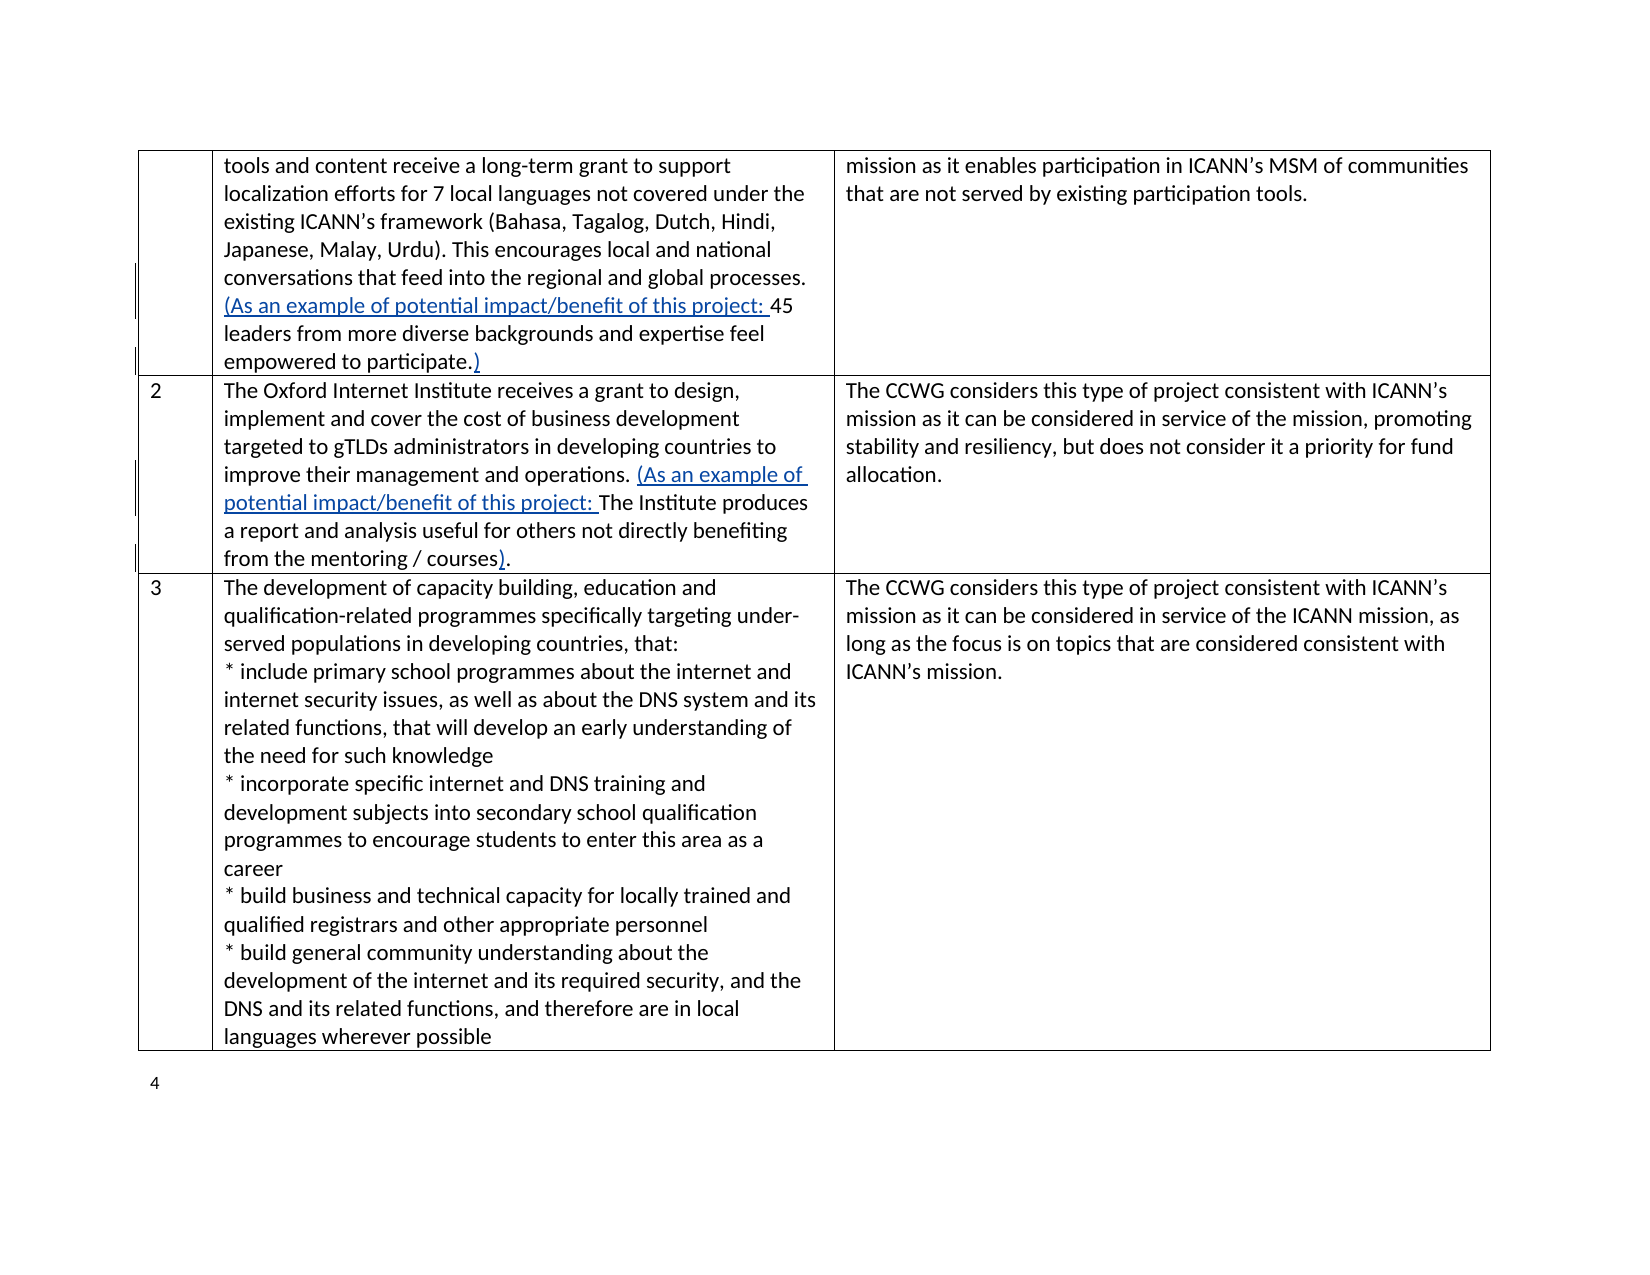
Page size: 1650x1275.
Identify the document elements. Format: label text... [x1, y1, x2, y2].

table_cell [835, 574, 1490, 1050]
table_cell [213, 151, 834, 375]
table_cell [213, 574, 834, 1050]
table_cell The Oxford Internet Institute receives a grant to design, implement and cover the cost of business development targeted to gTLDs administrators in developing countries to improve their management and operations. The Institute produces a report and analysis useful for others not directly benefiting from the mentoring / courses. [213, 376, 834, 572]
table_cell 2 [139, 376, 212, 572]
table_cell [835, 151, 1490, 375]
table_cell 3 [139, 574, 212, 1050]
table_cell The CCWG considers this type of project consistent with ICANN’s mission as it can be considered in service of the mission, promoting stability and resiliency, but does not consider it a priority for fund allocation. [835, 376, 1490, 572]
table_cell 1 [139, 151, 212, 375]
